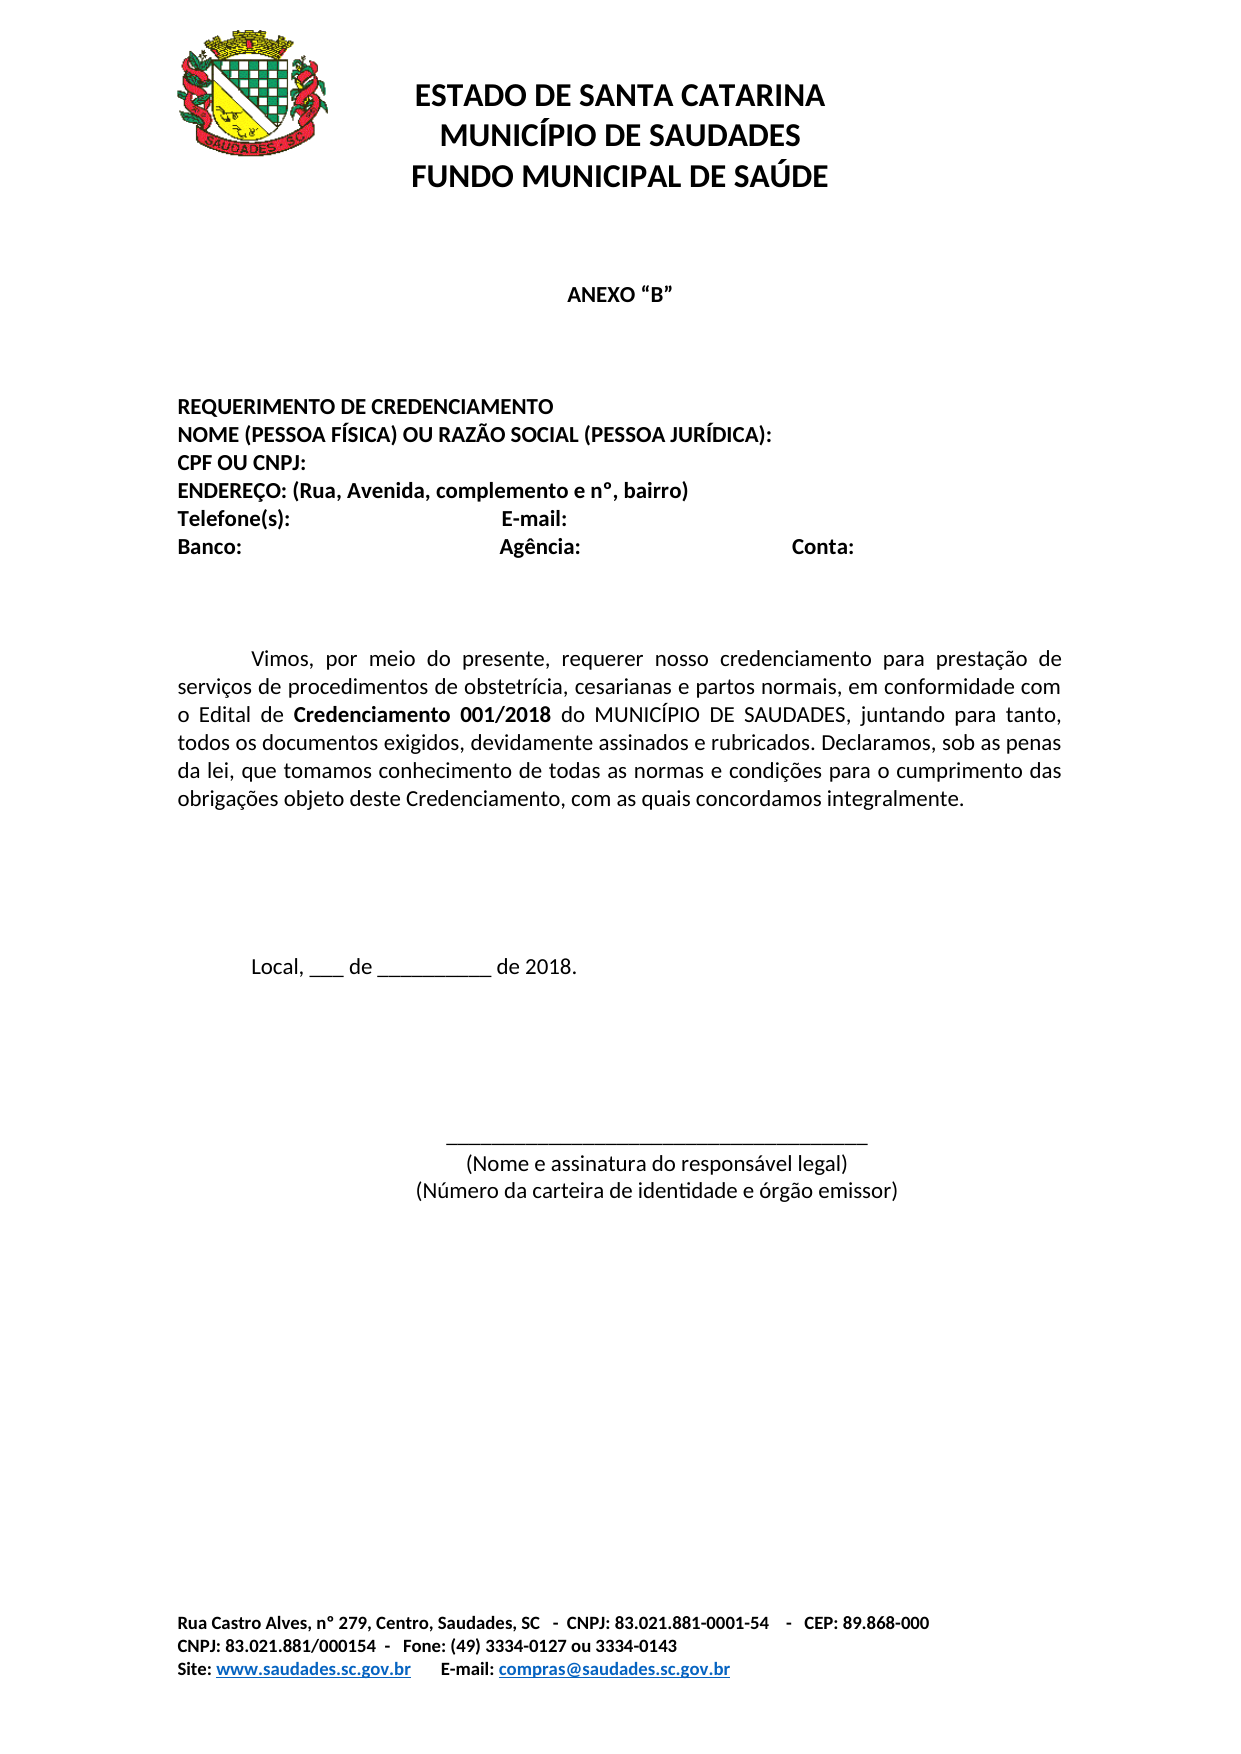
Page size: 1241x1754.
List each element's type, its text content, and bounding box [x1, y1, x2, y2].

text ANEXO “B” [177, 280, 1063, 308]
text _____________________________________ [177, 1121, 1063, 1149]
text Vimos, por meio do presente, requerer nosso credenciamento para prestação de serviços de procedimentos de obstetrícia, cesarianas e partos normais, em conformidade com o Edital de Credenciamento 001/2018 do MUNICÍPIO DE SAUDADES, juntando para tanto, todos os documentos exigidos, devidamente assinados e rubricados. Declaramos, sob as penas da lei, que tomamos conhecimento de todas as normas e condições para o cumprimento das obrigações objeto deste Credenciamento, com as quais concordamos integralmente. [177, 644, 1063, 812]
text CPF OU CNPJ: [177, 448, 1063, 476]
text NOME (PESSOA FÍSICA) OU RAZÃO SOCIAL (PESSOA JURÍDICA): [177, 420, 1063, 448]
text Banco: Agência: Conta: [177, 532, 1063, 560]
text Telefone(s): E-mail: [177, 504, 1063, 532]
text Local, ___ de __________ de 2018. [177, 952, 1063, 981]
text REQUERIMENTO DE CREDENCIAMENTO [177, 392, 1063, 420]
picture [177, 27, 329, 171]
text (Número da carteira de identidade e órgão emissor) [177, 1177, 1063, 1205]
text (Nome e assinatura do responsável legal) [177, 1149, 1063, 1177]
text ENDEREÇO: (Rua, Avenida, complemento e nº, bairro) [177, 476, 1063, 504]
